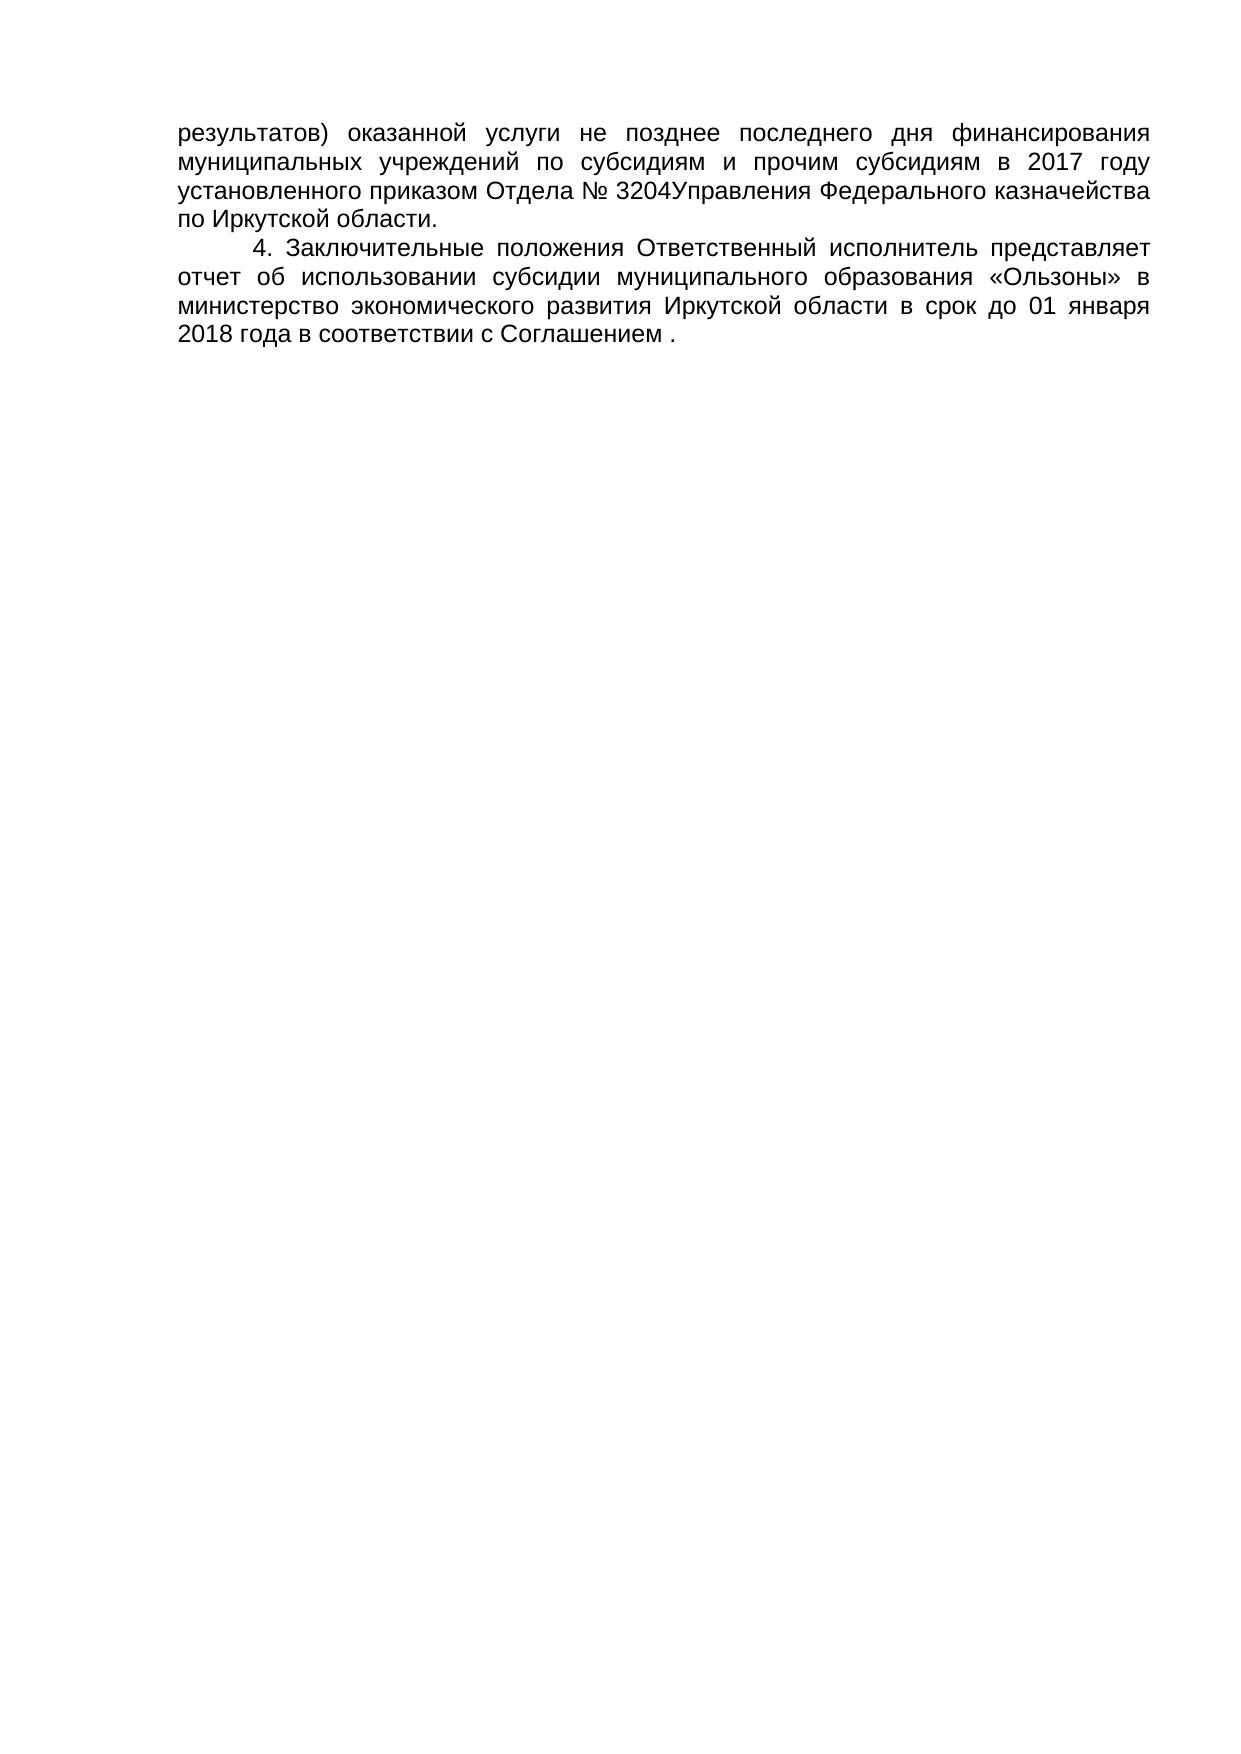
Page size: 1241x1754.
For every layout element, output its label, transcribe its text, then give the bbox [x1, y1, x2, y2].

text 4. Заключительные положения Ответственный исполнитель представляет отчет об использовании субсидии муниципального образования «Ользоны» в министерство экономического развития Иркутской области в срок до 01 января 2018 года в соответствии с Соглашением . [177, 233, 1152, 348]
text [177, 118, 1152, 233]
